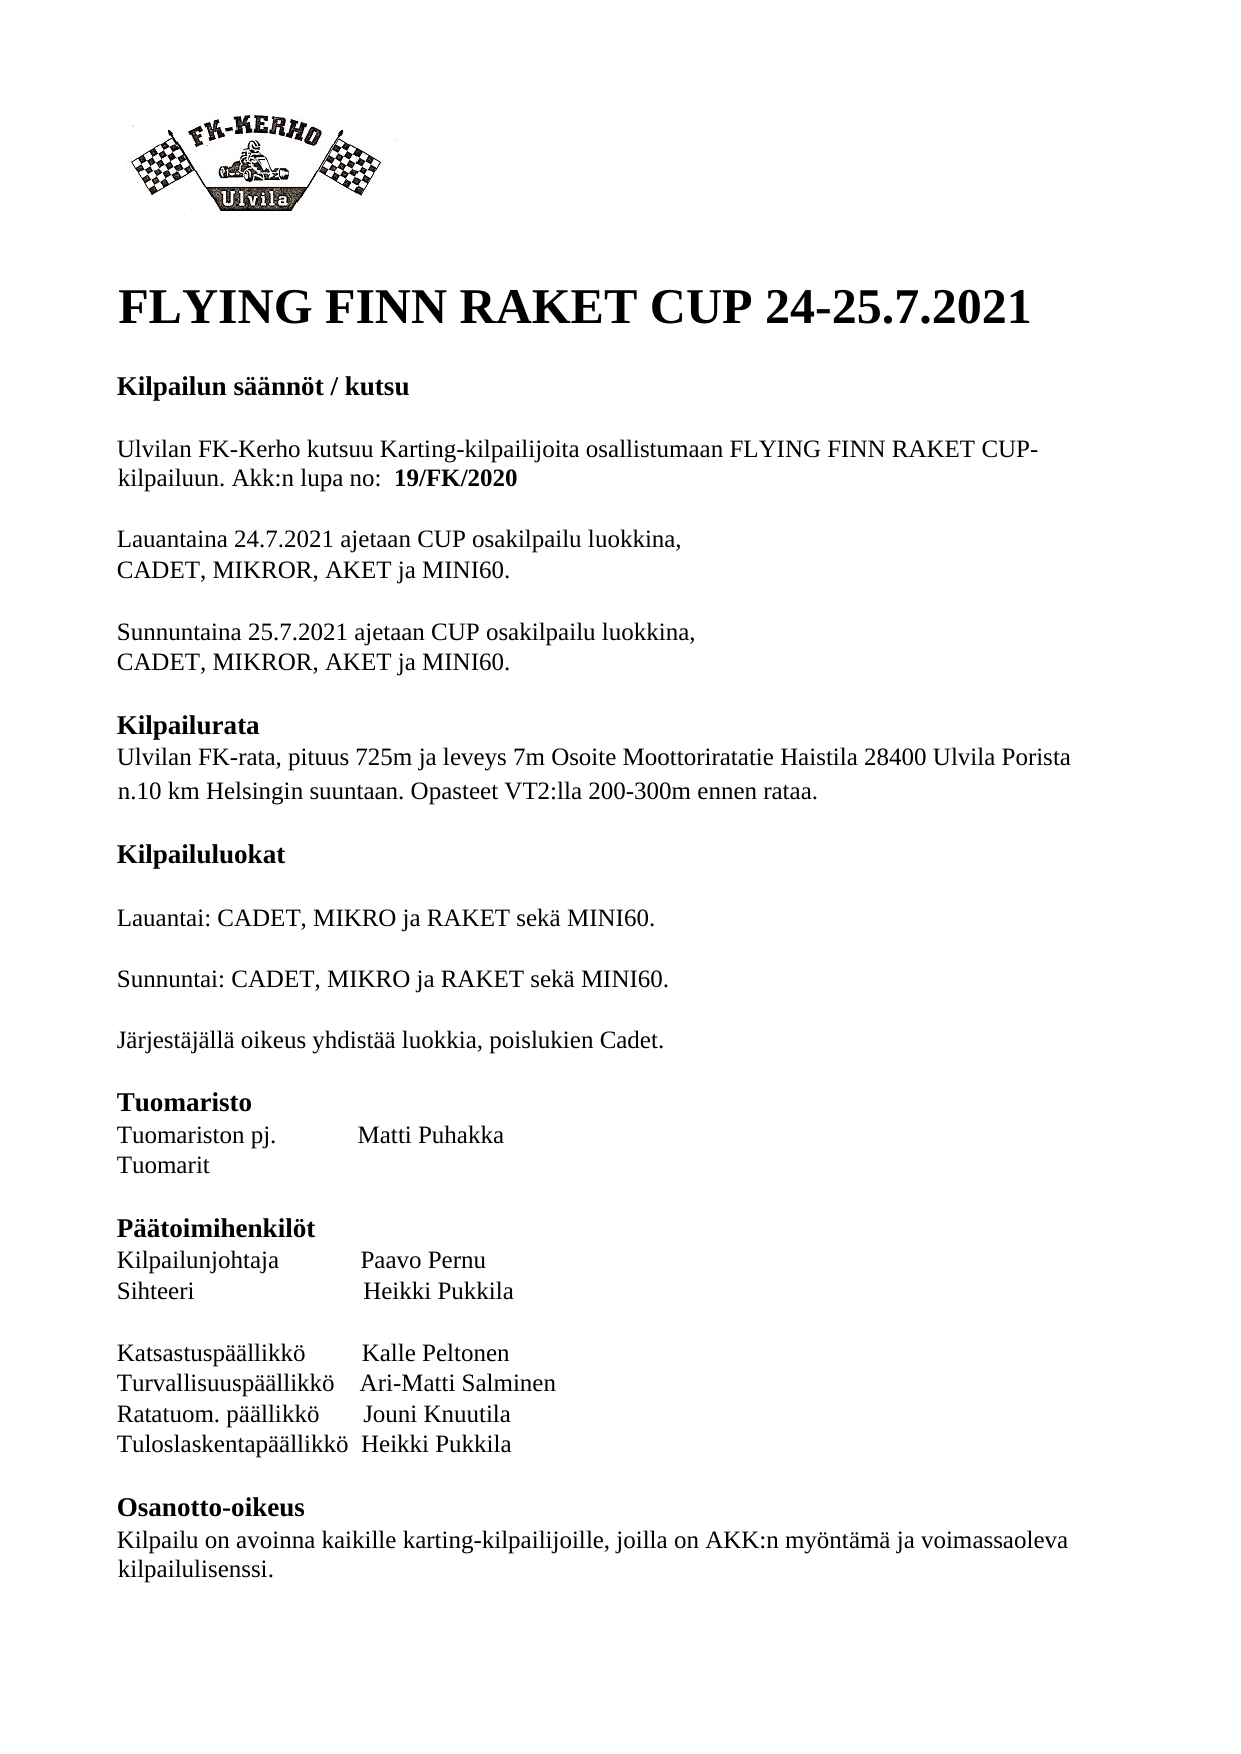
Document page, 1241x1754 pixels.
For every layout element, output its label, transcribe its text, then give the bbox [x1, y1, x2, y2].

subtitle Kilpailun säännöt / kutsu [117, 369, 1117, 401]
subtitle Kilpailurata [117, 709, 1117, 740]
text CADET, MIKROR, AKET ja MINI60. [117, 555, 1117, 584]
text Sunnuntaina 25.7.2021 ajetaan CUP osakilpailu luokkina, [117, 617, 1117, 646]
text Turvallisuuspäällikkö Ari-Matti Salminen [117, 1368, 1117, 1397]
subtitle Osanotto-oikeus [117, 1491, 1117, 1522]
text Sihteeri Heikki Pukkila [117, 1276, 1117, 1305]
text Kilpailu on avoinna kaikille karting-kilpailijoille, joilla on AKK:n myöntämä ja voimassaoleva kilpailulisenssi. [117, 1525, 1117, 1583]
text Tuomarit [117, 1151, 1117, 1179]
text CADET, MIKROR, AKET ja MINI60. [117, 647, 1117, 676]
text Tuloslaskentapäällikkö Heikki Pukkila [117, 1429, 1117, 1458]
text Katsastuspäällikkö Kalle Peltonen [117, 1338, 1117, 1366]
text Ulvilan FK-rata, pituus 725m ja leveys 7m Osoite Moottoriratatie Haistila 28400 Ulvila Porista n.10 km Helsingin suuntaan. Opasteet VT2:lla 200-300m ennen rataa. [117, 742, 1073, 806]
text Lauantaina 24.7.2021 ajetaan CUP osakilpailu luokkina, [117, 524, 1117, 553]
text Lauantai: CADET, MIKRO ja RAKET sekä MINI60. [117, 903, 1117, 931]
subtitle Kilpailuluokat [117, 838, 1117, 870]
text Järjestäjällä oikeus yhdistää luokkia, poislukien Cadet. [117, 1025, 1117, 1054]
picture [118, 91, 417, 251]
subtitle Päätoimihenkilöt [117, 1212, 1117, 1243]
text Ratatuom. päällikkö Jouni Knuutila [117, 1399, 1117, 1428]
text Kilpailunjohtaja Paavo Pernu [117, 1245, 1117, 1274]
subtitle Tuomaristo [117, 1086, 1117, 1118]
text Ulvilan FK-Kerho kutsuu Karting-kilpailijoita osallistumaan FLYING FINN RAKET CUP-kilpailuun. Akk:n lupa no: 19/FK/2020 [117, 434, 1117, 492]
text FLYING FINN RAKET CUP 24-25.7.2021 [118, 276, 1117, 334]
text Tuomariston pj. Matti Puhakka [117, 1120, 1117, 1149]
text Sunnuntai: CADET, MIKRO ja RAKET sekä MINI60. [117, 964, 1117, 993]
